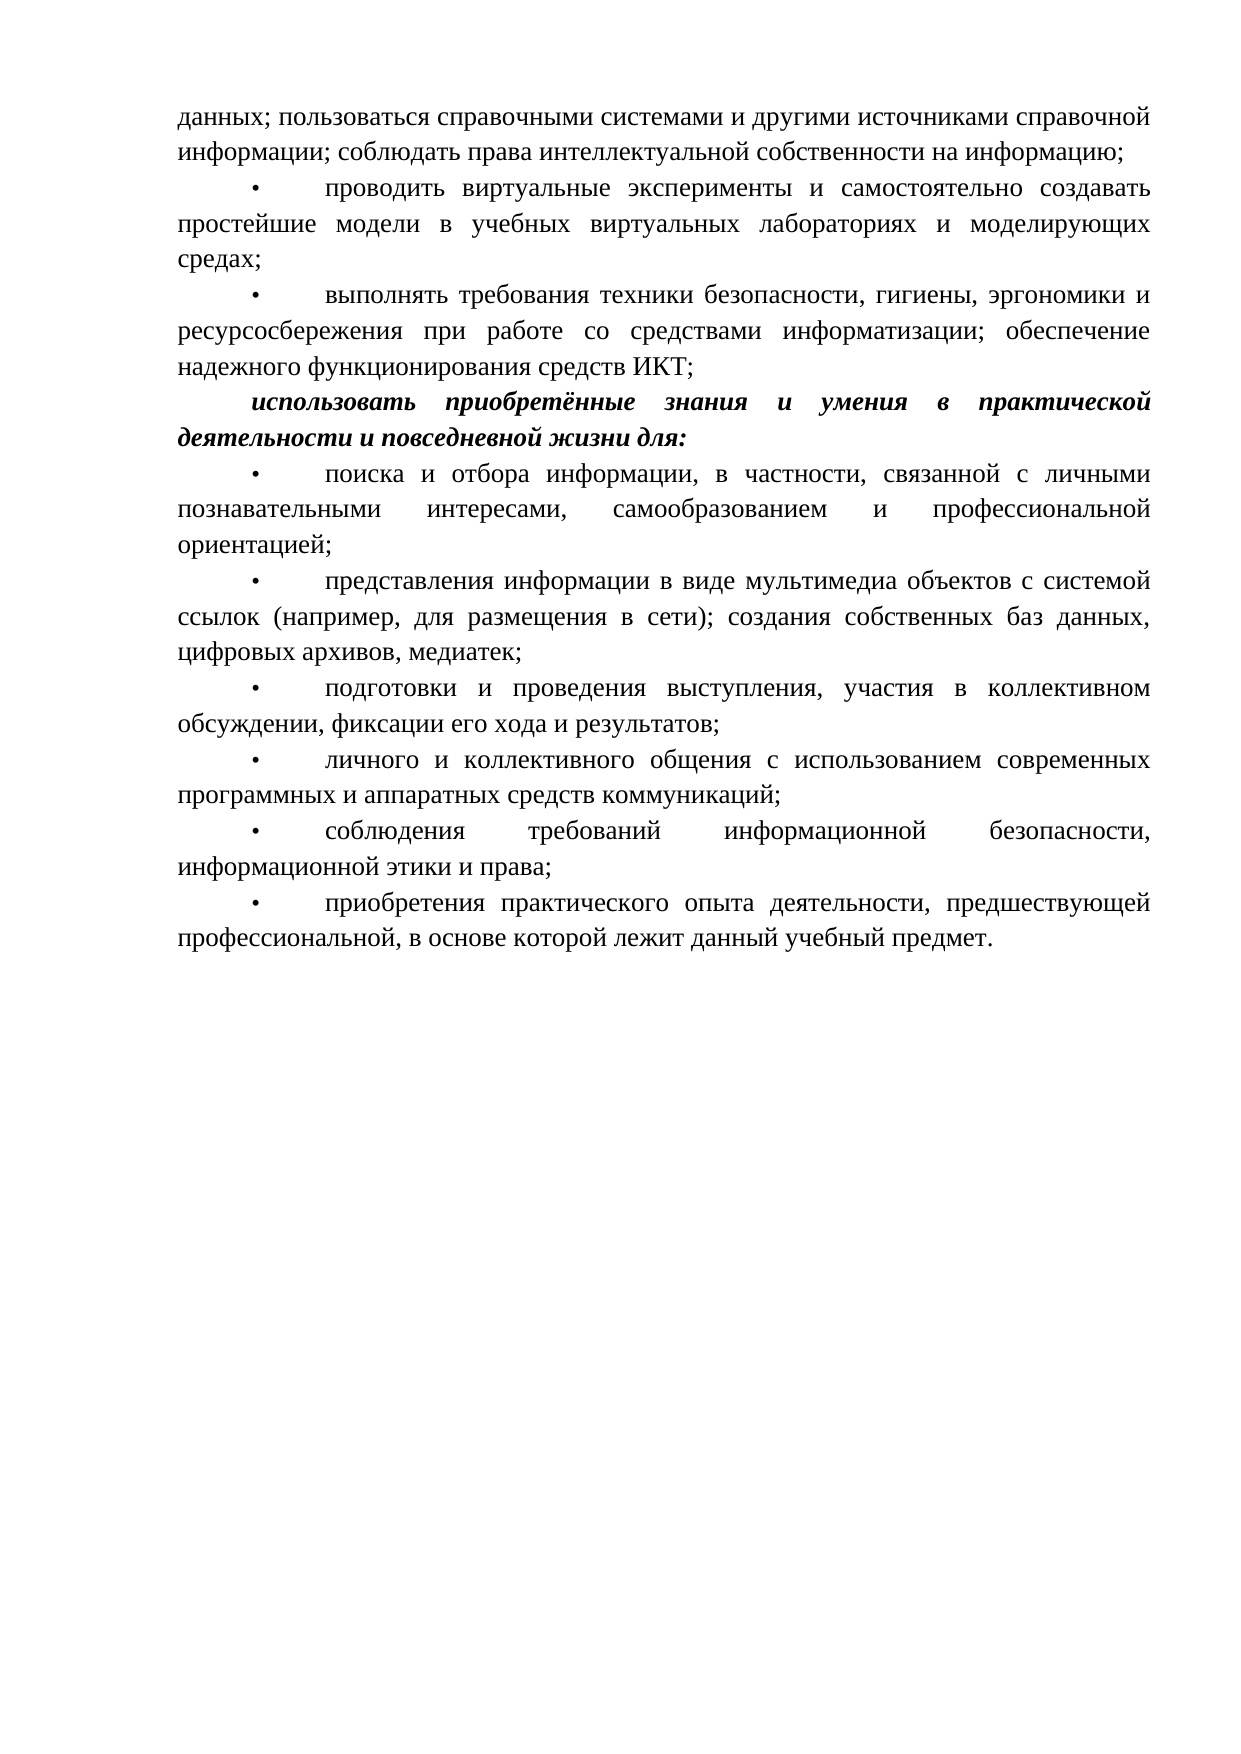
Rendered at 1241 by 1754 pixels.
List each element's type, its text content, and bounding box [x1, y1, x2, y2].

list поиска и отбора информации, в частности, связанной с личными познавательными интересами, самообразованием и профессиональной ориентацией; [177, 457, 1152, 559]
text использовать приобретённые знания и умения в практической деятельности и повседневной жизни для: [177, 385, 1152, 452]
list представления информации в виде мультимедиа объектов с системой ссылок (например, для размещения в сети); создания собственных баз данных, цифровых архивов, медиатек; [177, 564, 1152, 667]
list соблюдения требований информационной безопасности, информационной этики и права; [177, 814, 1152, 881]
list подготовки и проведения выступления, участия в коллективном обсуждении, фиксации его хода и результатов; [177, 671, 1152, 738]
text данных; пользоваться справочными системами и другими источниками справочной информации; соблюдать права интеллектуальной собственности на информацию; [177, 99, 1152, 166]
list личного и коллективного общения с использованием современных программных и аппаратных средств коммуникаций; [177, 743, 1152, 809]
list проводить виртуальные эксперименты и самостоятельно создавать простейшие модели в учебных виртуальных лабораториях и моделирующих средах; [177, 171, 1152, 274]
list приобретения практического опыта деятельности, предшествующей профессиональной, в основе которой лежит данный учебный предмет. [177, 886, 1152, 952]
list выполнять требования техники безопасности, гигиены, эргономики и ресурсосбережения при работе со средствами информатизации; обеспечение надежного функционирования средств ИКТ; [177, 278, 1152, 381]
